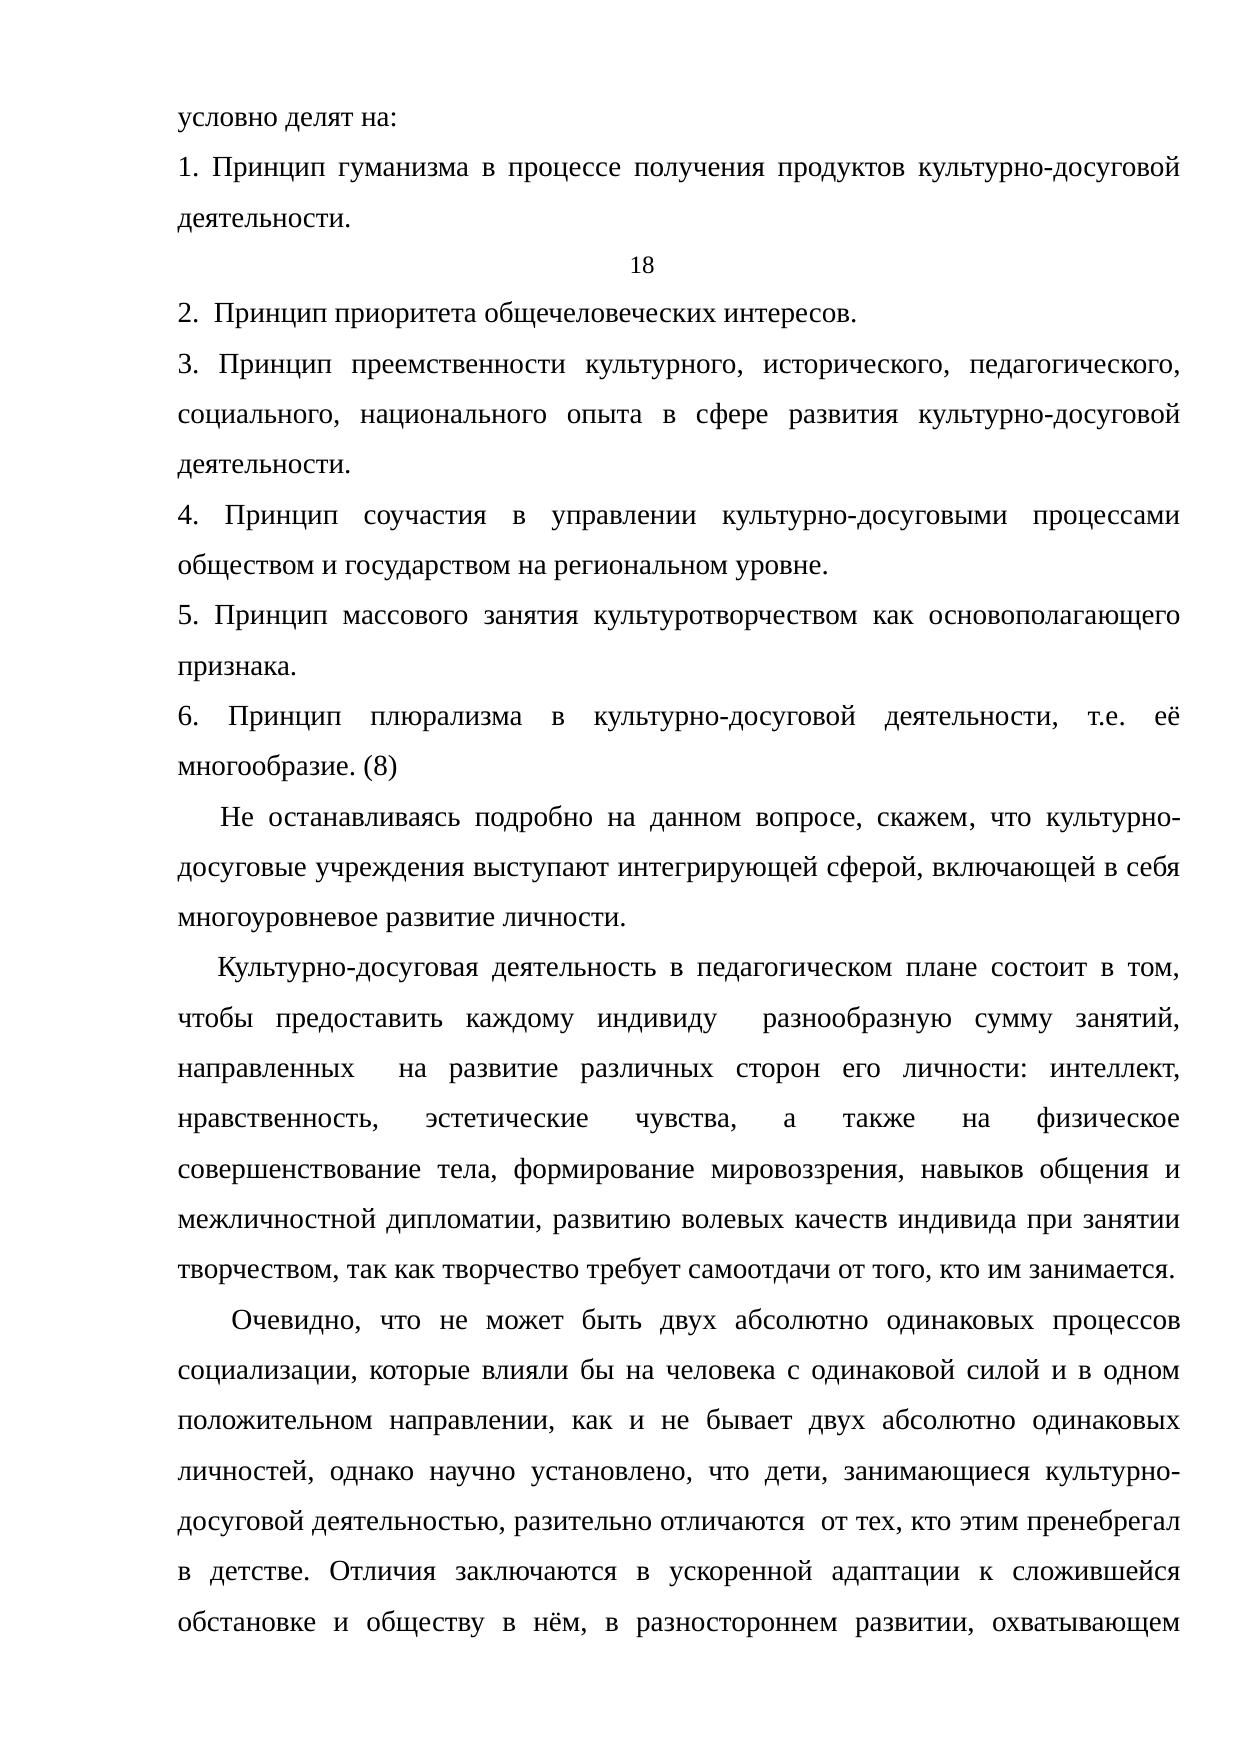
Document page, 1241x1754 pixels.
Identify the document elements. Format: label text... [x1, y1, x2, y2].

text 2. Принцип приоритета общечеловеческих интересов. [177, 296, 1181, 329]
text 5. Принцип массового занятия культуротворчеством как основополагающего признака. [177, 597, 1181, 681]
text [177, 99, 1181, 133]
text 18 [177, 250, 1181, 279]
text 4. Принцип соучастия в управлении культурно-досуговыми процессами обществом и государством на региональном уровне. [177, 497, 1181, 581]
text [177, 1302, 1181, 1637]
text Не останавливаясь подробно на данном вопросе, скажем, что культурно-досуговые учреждения выступают интегрирующей сферой, включающей в себя многоуровневое развитие личности. [177, 799, 1181, 933]
text 3. Принцип преемственности культурного, исторического, педагогического, социального, национального опыта в сфере развития культурно-досуговой деятельности. [177, 346, 1181, 480]
text 1. Принцип гуманизма в процессе получения продуктов культурно-досуговой деятельности. [177, 149, 1181, 233]
text 6. Принцип плюрализма в культурно-досуговой деятельности, т.е. её многообразие. (8) [177, 698, 1181, 782]
text Культурно-досуговая деятельность в педагогическом плане состоит в том, чтобы предоставить каждому индивиду разнообразную сумму занятий, направленных на развитие различных сторон его личности: интеллект, нравственность, эстетические чувства, а также на физическое совершенствование тела, формирование мировоззрения, навыков общения и межличностной дипломатии, развитию волевых качеств индивида при занятии творчеством, так как творчество требует самоотдачи от того, кто им занимается. [177, 949, 1181, 1285]
